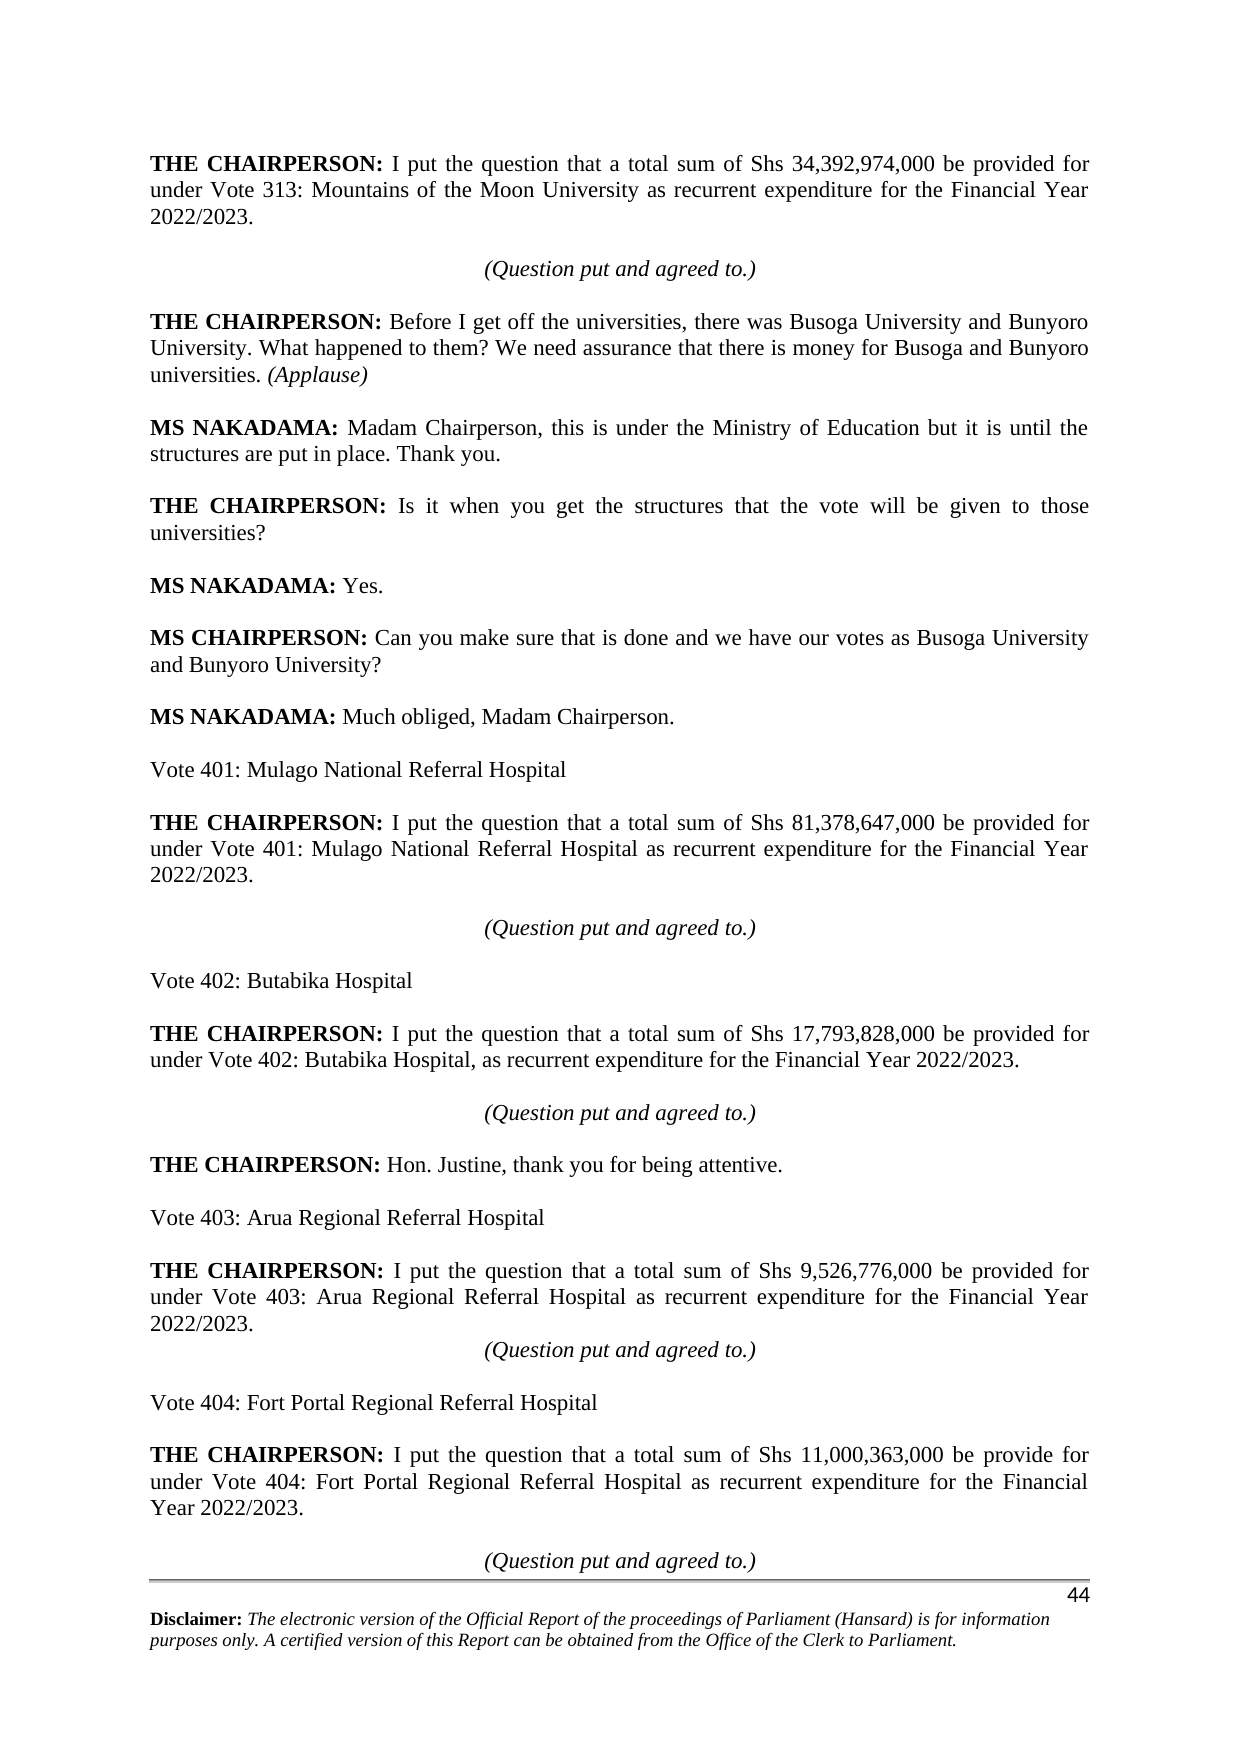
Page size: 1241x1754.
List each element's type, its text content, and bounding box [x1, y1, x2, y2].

text (Question put and agreed to.) [150, 1547, 1090, 1573]
text Vote 402: Butabika Hospital [150, 967, 1090, 993]
picture [149, 1579, 1090, 1583]
text Vote 401: Mulago National Referral Hospital [150, 756, 1090, 782]
text Ms nakadama: Much obliged, Madam Chairperson. [150, 703, 1090, 730]
text THE CHAIRPERSON: I put the question that a total sum of Shs 11,000,363,000 be provide for under Vote 404: Fort Portal Regional Referral Hospital as recurrent expenditure for the Financial Year 2022/2023. [150, 1441, 1090, 1520]
text Vote 403: Arua Regional Referral Hospital [150, 1204, 1090, 1231]
text (Question put and agreed to.) [150, 1336, 1090, 1362]
text (Question put and agreed to.) [150, 255, 1090, 282]
text Ms chairperson: Can you make sure that is done and we have our votes as Busoga University and Bunyoro University? [150, 624, 1090, 677]
text The Chairperson: I put the question that a total sum of Shs 34,392,974,000 be provided for under Vote 313: Mountains of the Moon University as recurrent expenditure for the Financial Year 2022/2023. [150, 150, 1090, 229]
text (Question put and agreed to.) [150, 1099, 1090, 1125]
text The Chairperson: Before I get off the universities, there was Busoga University and Bunyoro University. What happened to them? We need assurance that there is money for Busoga and Bunyoro universities. (Applause) [150, 308, 1090, 387]
text Ms nakadama: Madam Chairperson, this is under the Ministry of Education but it is until the structures are put in place. Thank you. [150, 413, 1090, 466]
text The Chairperson: Is it when you get the structures that the vote will be given to those universities? [150, 493, 1090, 545]
text (Question put and agreed to.) [150, 914, 1090, 941]
text THE CHAIRPERSON: Hon. Justine, thank you for being attentive. [150, 1151, 1090, 1178]
text THE CHAIRPERSON: I put the question that a total sum of Shs 9,526,776,000 be provided for under Vote 403: Arua Regional Referral Hospital as recurrent expenditure for the Financial Year 2022/2023. [150, 1257, 1090, 1336]
text Vote 404: Fort Portal Regional Referral Hospital [150, 1389, 1090, 1415]
text The Chairperson: I put the question that a total sum of Shs 17,793,828,000 be provided for under Vote 402: Butabika Hospital, as recurrent expenditure for the Financial Year 2022/2023. [150, 1020, 1090, 1072]
text Ms nakadama: Yes. [150, 572, 1090, 598]
text The Chairperson: I put the question that a total sum of Shs 81,378,647,000 be provided for under Vote 401: Mulago National Referral Hospital as recurrent expenditure for the Financial Year 2022/2023. [150, 809, 1090, 888]
